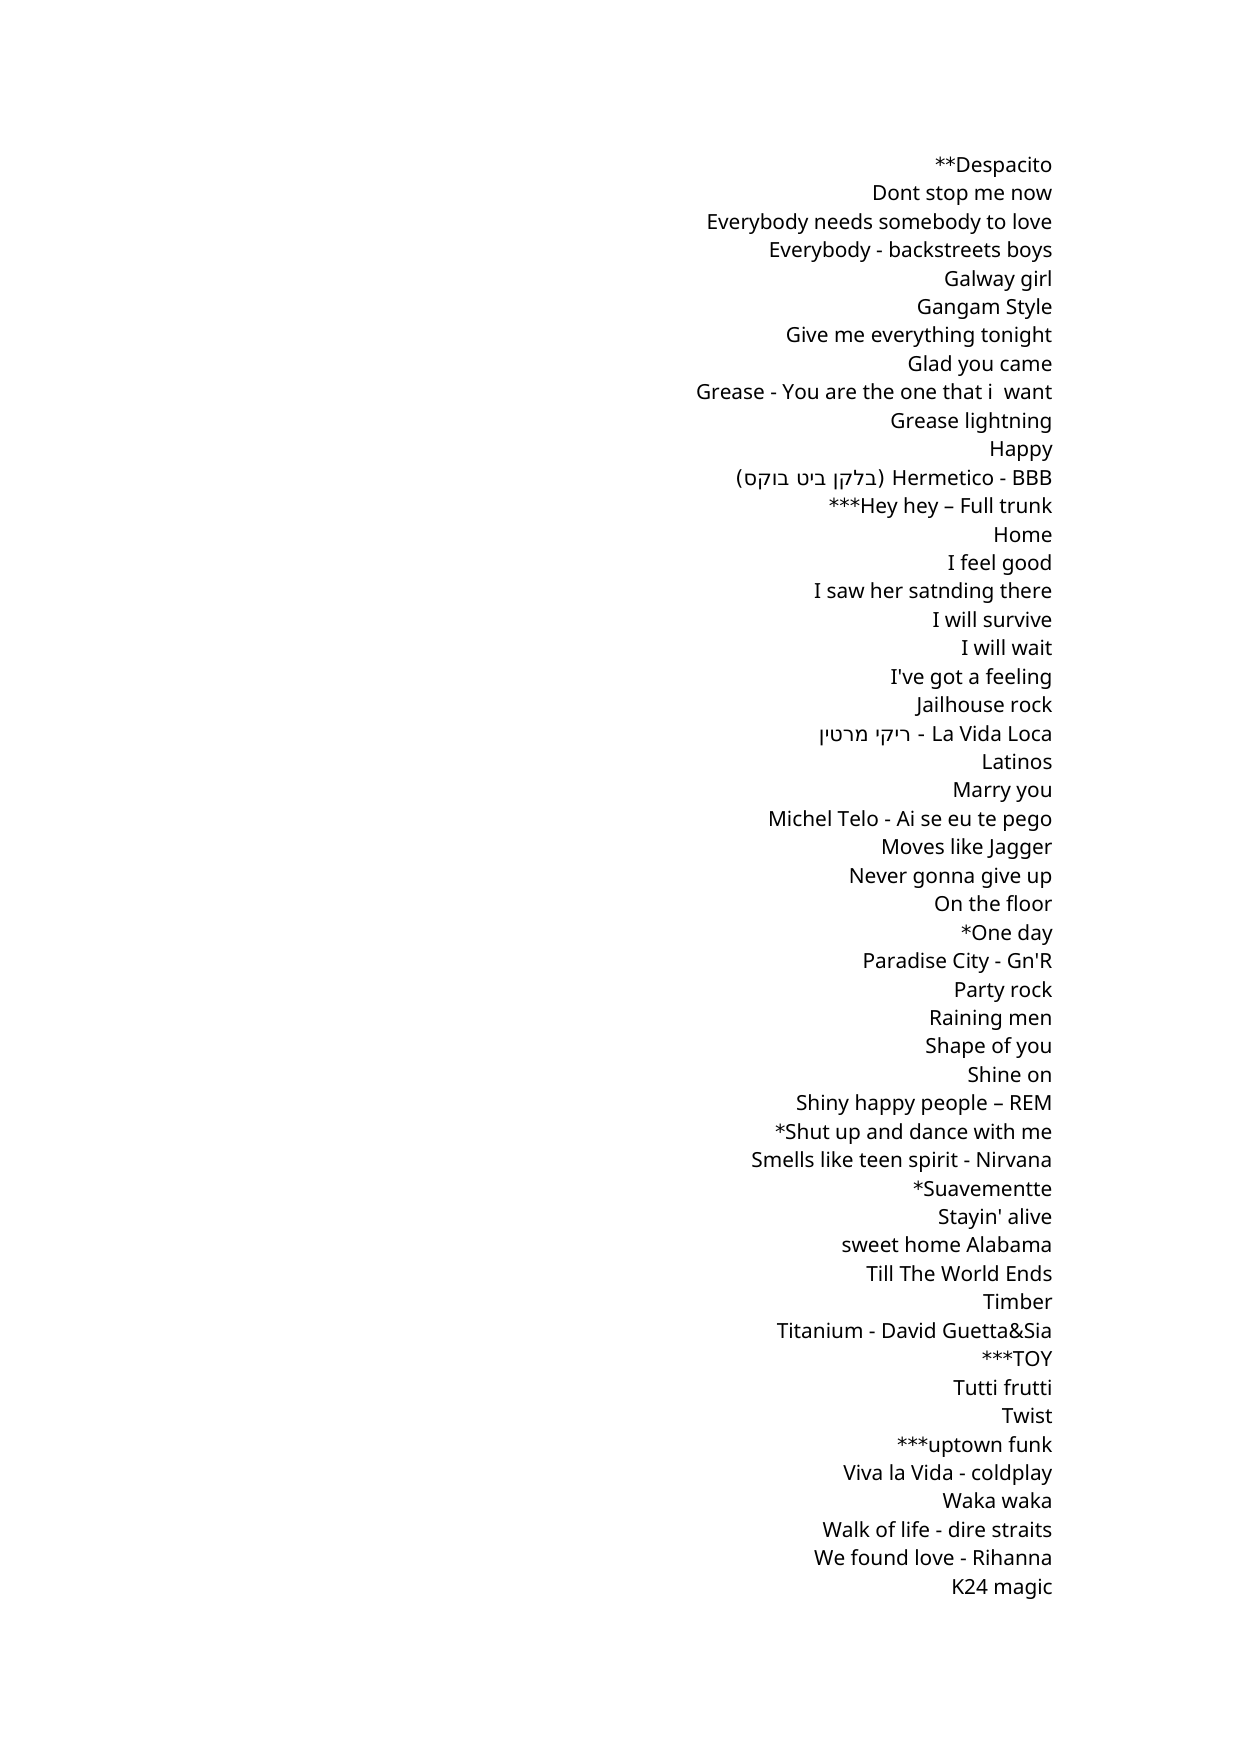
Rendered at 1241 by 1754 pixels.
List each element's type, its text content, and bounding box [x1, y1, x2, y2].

text Gangam Style [187, 292, 1053, 321]
text Galway girl [187, 264, 1053, 292]
text Shape of you [187, 1032, 1053, 1060]
text Shut up and dance with me* [187, 1117, 1053, 1145]
text Smells like teen spirit - Nirvana [187, 1145, 1053, 1174]
text Home [187, 520, 1053, 548]
text I've got a feeling [187, 662, 1053, 690]
text uptown funk*** [187, 1430, 1053, 1458]
text Tutti frutti [187, 1373, 1053, 1401]
text On the floor [187, 889, 1053, 918]
text Despacito** [187, 150, 1053, 178]
text TOY*** [187, 1344, 1053, 1373]
text Stayin' alive [187, 1202, 1053, 1231]
text Latinos [187, 747, 1053, 776]
text I saw her satnding there [187, 577, 1053, 605]
text Marry you [187, 776, 1053, 804]
text Never gonna give up [187, 861, 1053, 889]
text Everybody needs somebody to love [187, 207, 1053, 235]
text We found love - Rihanna [187, 1543, 1053, 1572]
text Raining men [187, 1003, 1053, 1032]
text Titanium - David Guetta&Sia [187, 1316, 1053, 1344]
text Grease - You are the one that i want [187, 377, 1053, 406]
text I will wait [187, 633, 1053, 662]
text Happy [187, 434, 1053, 463]
text Party rock [187, 975, 1053, 1003]
text La Vida Loca - ריקי מרטין [187, 719, 1053, 747]
text Till The World Ends [187, 1259, 1053, 1287]
text sweet home Alabama [187, 1231, 1053, 1259]
text Hermetico - BBB (בלקן ביט בוקס) [187, 463, 1053, 491]
text Shiny happy people – REM [187, 1088, 1053, 1117]
text Paradise City - Gn'R [187, 946, 1053, 975]
text Viva la Vida - coldplay [187, 1458, 1053, 1487]
text Suavementte* [187, 1174, 1053, 1202]
text Give me everything tonight [187, 321, 1053, 349]
text Everybody - backstreets boys [187, 235, 1053, 264]
text Walk of life - dire straits [187, 1515, 1053, 1543]
text K24 magic [187, 1572, 1053, 1600]
text Dont stop me now [187, 178, 1053, 207]
text Moves like Jagger [187, 832, 1053, 861]
text Shine on [187, 1060, 1053, 1088]
text Hey hey – Full trunk*** [187, 491, 1053, 520]
text Twist [187, 1401, 1053, 1430]
text Glad you came [187, 349, 1053, 377]
text Michel Telo - Ai se eu te pego [187, 804, 1053, 832]
text Waka waka [187, 1487, 1053, 1515]
text Timber [187, 1287, 1053, 1316]
text One day* [187, 918, 1053, 946]
text Jailhouse rock [187, 690, 1053, 719]
text I will survive [187, 605, 1053, 633]
text I feel good [187, 548, 1053, 577]
text Grease lightning [187, 406, 1053, 434]
